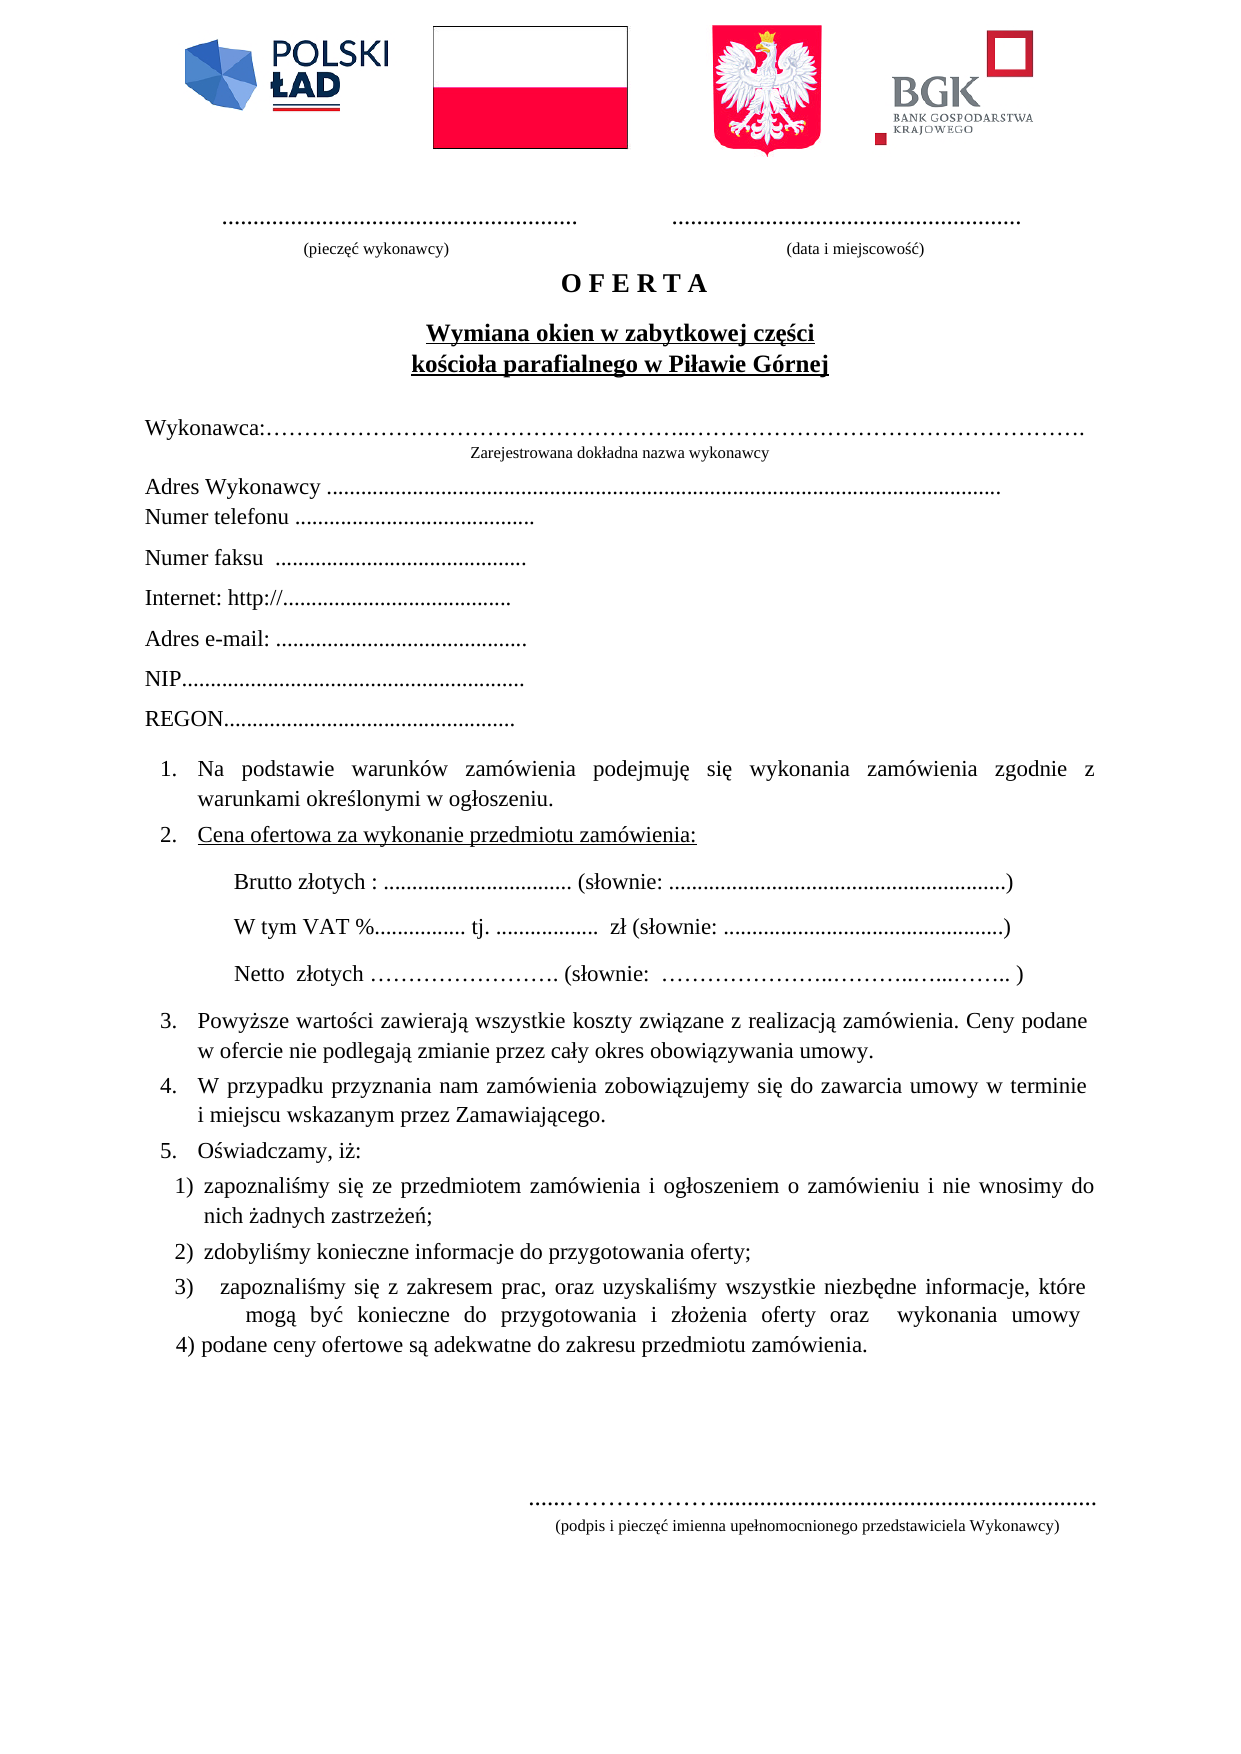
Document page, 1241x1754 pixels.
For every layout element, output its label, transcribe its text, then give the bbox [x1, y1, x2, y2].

text W tym VAT %................ tj. .................. zł (słownie: .................................................) [146, 913, 1088, 940]
list Na podstawie warunków zamówienia podejmuję się wykonania zamówienia zgodnie z warunkami określonymi w ogłoszeniu. [160, 755, 1096, 812]
text Adres e-mail: ............................................ [144, 624, 1096, 651]
text (pieczęć wykonawcy) (data i miejscowość) [146, 238, 1106, 258]
text REGON................................................... [144, 705, 1096, 732]
list Cena ofertowa za wykonanie przedmiotu zamówienia: [160, 820, 1096, 848]
text Zarejestrowana dokładna nazwa wykonawcy [146, 443, 1094, 462]
list Powyższe wartości zawierają wszystkie koszty związane z realizacją zamówienia. Ceny podane w ofercie nie podlegają zmianie przez cały okres obowiązywania umowy. [160, 1007, 1096, 1064]
text Numer faksu ............................................ [144, 544, 1096, 570]
text Wykonawca:………………………………………………..……………………………………………. [144, 413, 1096, 440]
list Oświadczamy, iż: [160, 1136, 1096, 1164]
text Netto złotych ……………………. (słownie: …………………..………..…...…….. ) [146, 960, 1100, 987]
text kościoła parafialnego w Piławie Górnej [146, 349, 1094, 378]
text ......................................................... ........................................................ [146, 201, 1097, 230]
text NIP............................................................ [144, 665, 1096, 691]
text Adres Wykonawcy ...................................................................................................................... [144, 473, 1096, 500]
text Wymiana okien w zabytkowej części [146, 318, 1094, 347]
text (podpis i pieczęć imienna upełnomocnionego przedstawiciela Wykonawcy) [146, 1516, 1059, 1535]
list zapoznaliśmy się z zakresem prac, oraz uzyskaliśmy wszystkie niezbędne informacje, które mogą być konieczne do przygotowania i złożenia oferty oraz wykonania umowy 4) podane ceny ofertowe są adekwatne do zakresu przedmiotu zamówienia. [174, 1273, 1096, 1358]
text Numer telefonu .......................................... [144, 503, 1096, 530]
list zdobyliśmy konieczne informacje do przygotowania oferty; [174, 1237, 1096, 1265]
picture [146, 0, 1090, 171]
text Brutto złotych : ................................. (słownie: ...........................................................) [222, 868, 1026, 895]
list W przypadku przyznania nam zamówienia zobowiązujemy się do zawarcia umowy w terminie i miejscu wskazanym przez Zamawiającego. [160, 1072, 1096, 1128]
text ......………………............................................................. [201, 1482, 1097, 1511]
text O F E R T A [146, 267, 707, 298]
list zapoznaliśmy się ze przedmiotem zamówienia i ogłoszeniem o zamówieniu i nie wnosimy do nich żadnych zastrzeżeń; [174, 1172, 1096, 1229]
text Internet: http://........................................ [144, 584, 1096, 610]
